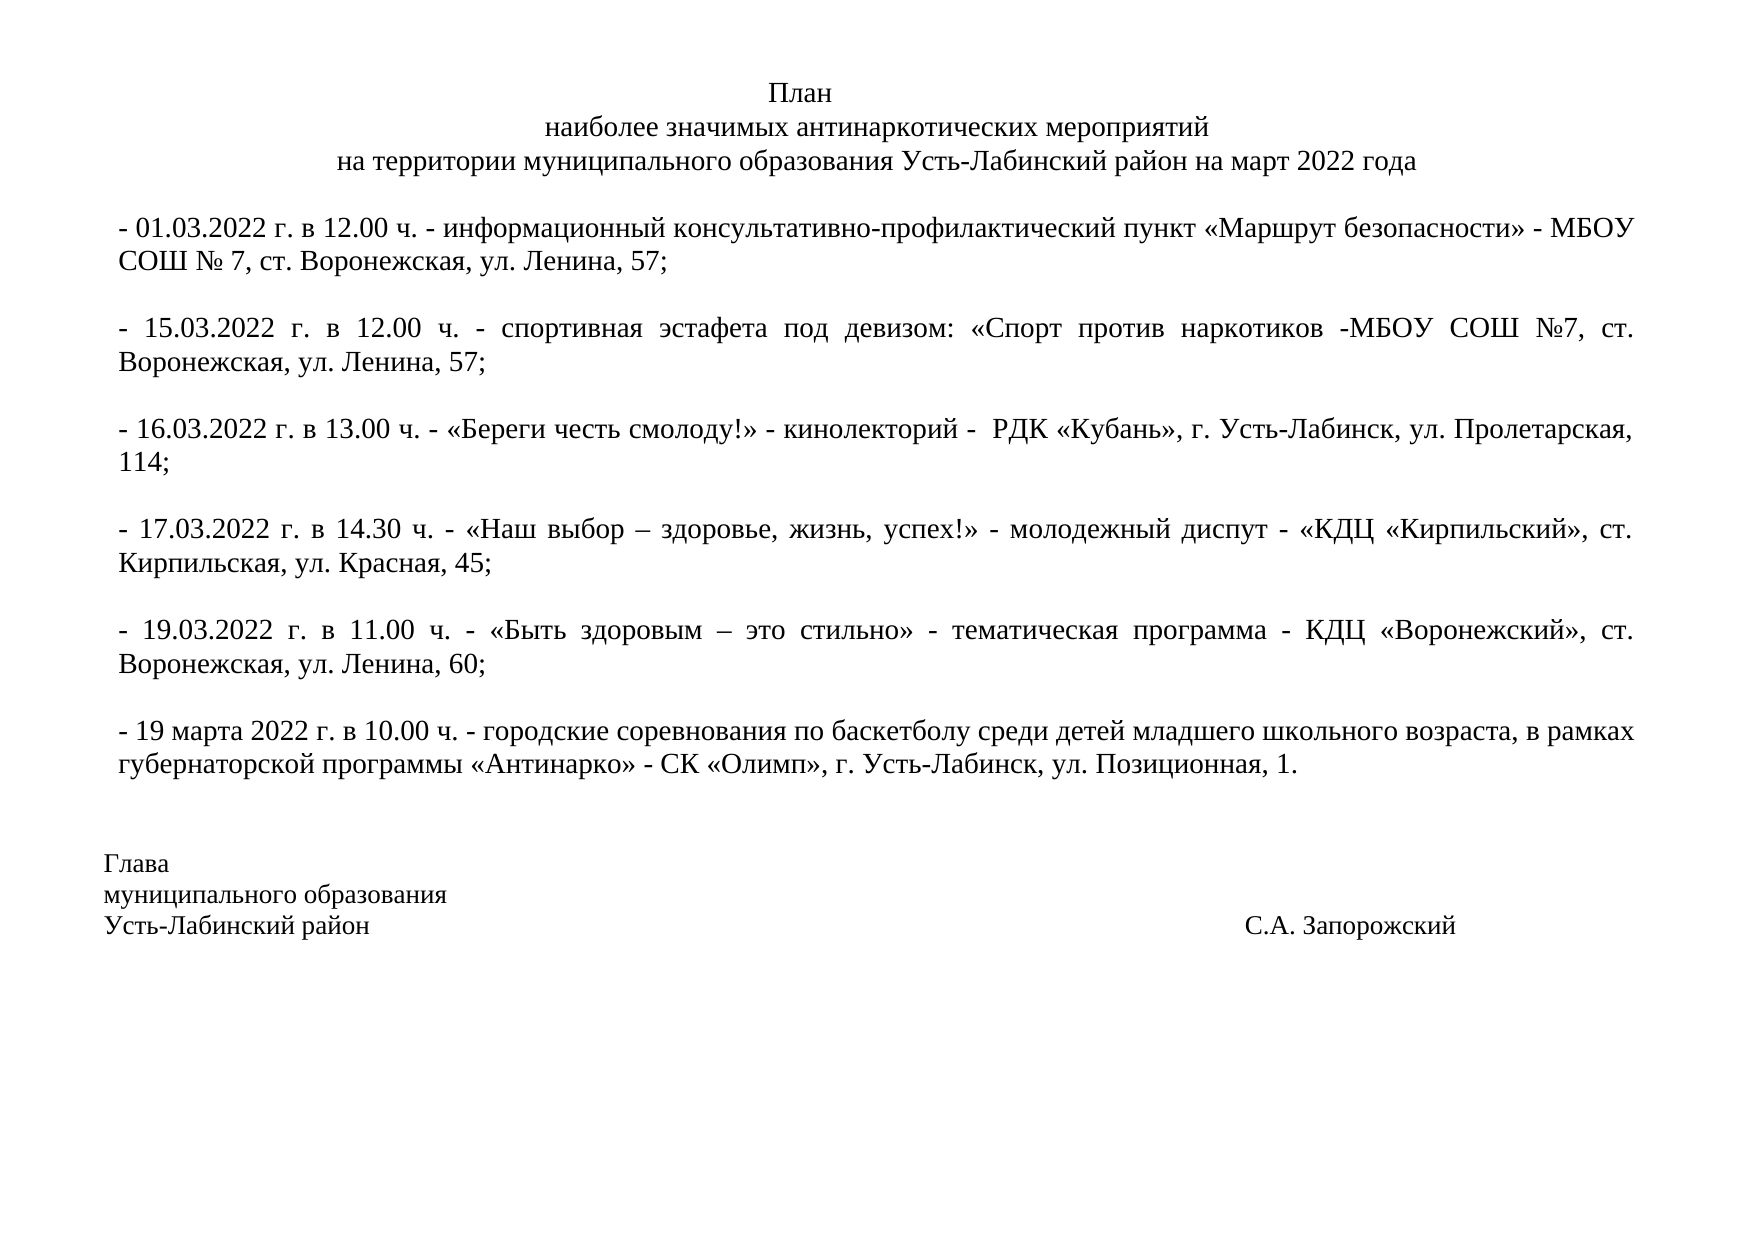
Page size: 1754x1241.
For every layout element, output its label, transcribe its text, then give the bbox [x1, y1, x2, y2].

text Усть-Лабинский район С.А. Запорожский [103, 909, 1636, 940]
text - 19 марта 2022 г. в 10.00 ч. - городские соревнования по баскетболу среди детей младшего школьного возраста, в рамках губернаторской программы «Антинарко» - СК «Олимп», г. Усть-Лабинск, ул. Позиционная, 1. [118, 713, 1636, 780]
text муниципального образования [103, 878, 1636, 909]
text Глава [103, 847, 1636, 878]
text наиболее значимых антинаркотических мероприятий [118, 109, 1636, 143]
text - 15.03.2022 г. в 12.00 ч. - спортивная эстафета под девизом: «Спорт против наркотиков -МБОУ СОШ №7, ст. Воронежская, ул. Ленина, 57; [118, 310, 1636, 377]
text - 01.03.2022 г. в 12.00 ч. - информационный консультативно-профилактический пункт «Маршрут безопасности» - МБОУ СОШ № 7, ст. Воронежская, ул. Ленина, 57; [118, 210, 1636, 277]
text - 17.03.2022 г. в 14.30 ч. - «Наш выбор – здоровье, жизнь, успех!» - молодежный диспут - «КДЦ «Кирпильский», ст. Кирпильская, ул. Красная, 45; [118, 512, 1636, 579]
text - 19.03.2022 г. в 11.00 ч. - «Быть здоровым – это стильно» - тематическая программа - КДЦ «Воронежский», ст. Воронежская, ул. Ленина, 60; [118, 612, 1636, 679]
text План [768, 76, 1636, 109]
text - 16.03.2022 г. в 13.00 ч. - «Береги честь смолоду!» - кинолекторий - РДК «Кубань», г. Усть-Лабинск, ул. Пролетарская, 114; [118, 411, 1636, 478]
text на территории муниципального образования Усть-Лабинский район на март 2022 года [118, 143, 1636, 176]
